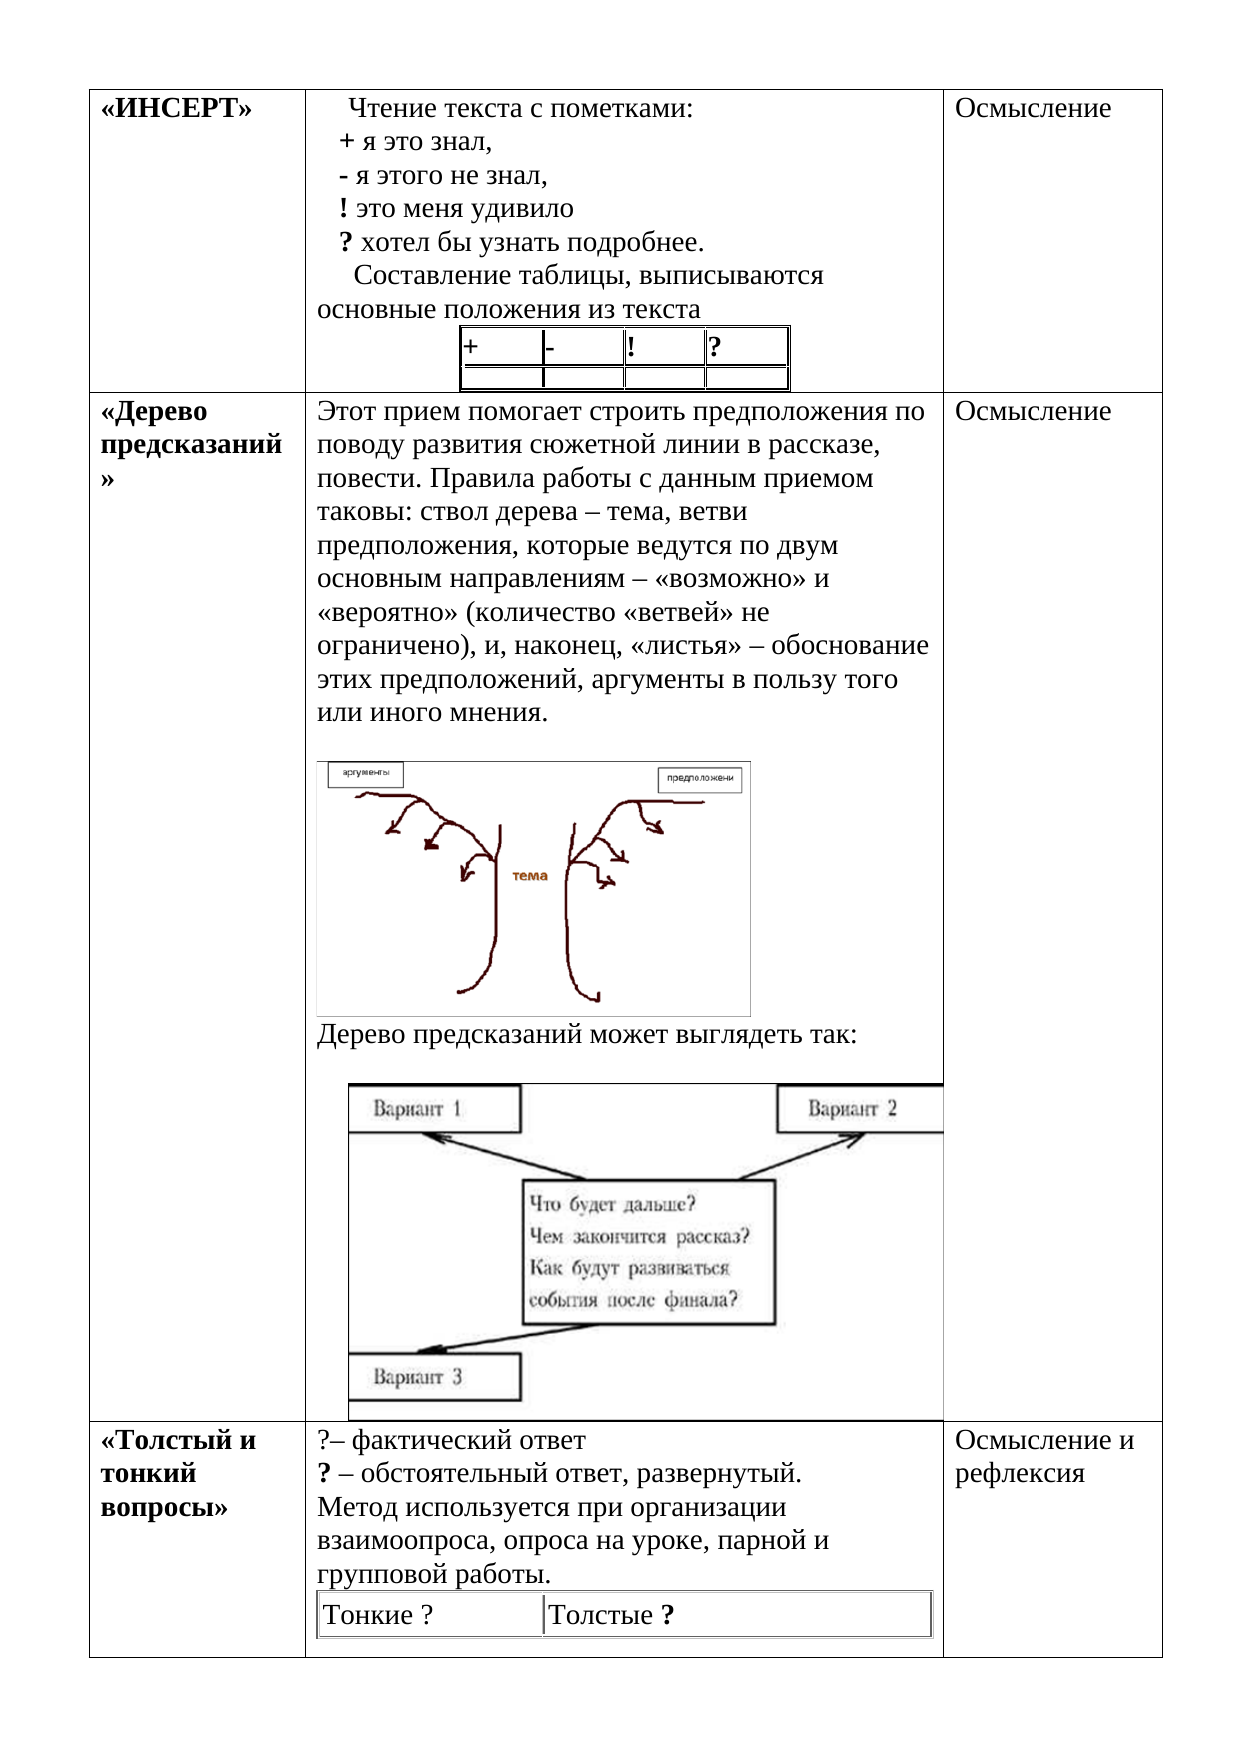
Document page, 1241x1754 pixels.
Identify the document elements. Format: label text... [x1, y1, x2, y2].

picture [316, 761, 751, 1017]
table_cell Осмысление [944, 393, 1162, 1421]
picture [348, 1083, 944, 1421]
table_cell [306, 1422, 943, 1657]
table_cell «ИНСЕРТ» [90, 90, 305, 392]
table_cell Чтение текста с пометками: + я это знал, - я этого не знал, ! это меня удивило ? хотел бы узнать подробнее. Составление таблицы, выписываются основные положения из текста [306, 90, 943, 392]
table_cell «Дерево предсказаний» [90, 393, 305, 1421]
table_cell Этот прием помогает строить предположения по поводу развития сюжетной линии в рассказе, повести. Правила работы с данным приемом таковы: ствол дерева – тема, ветви предположения, которые ведутся по двум основным направлениям – «возможно» и «вероятно» (количество «ветвей» не ограничено), и, наконец, «листья» – обоснование этих предположений, аргументы в пользу того или иного мнения. Дерево предсказаний может выглядеть так: [306, 393, 943, 1421]
table_cell Осмысление [944, 90, 1162, 392]
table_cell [944, 1422, 1162, 1657]
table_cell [90, 1422, 305, 1657]
